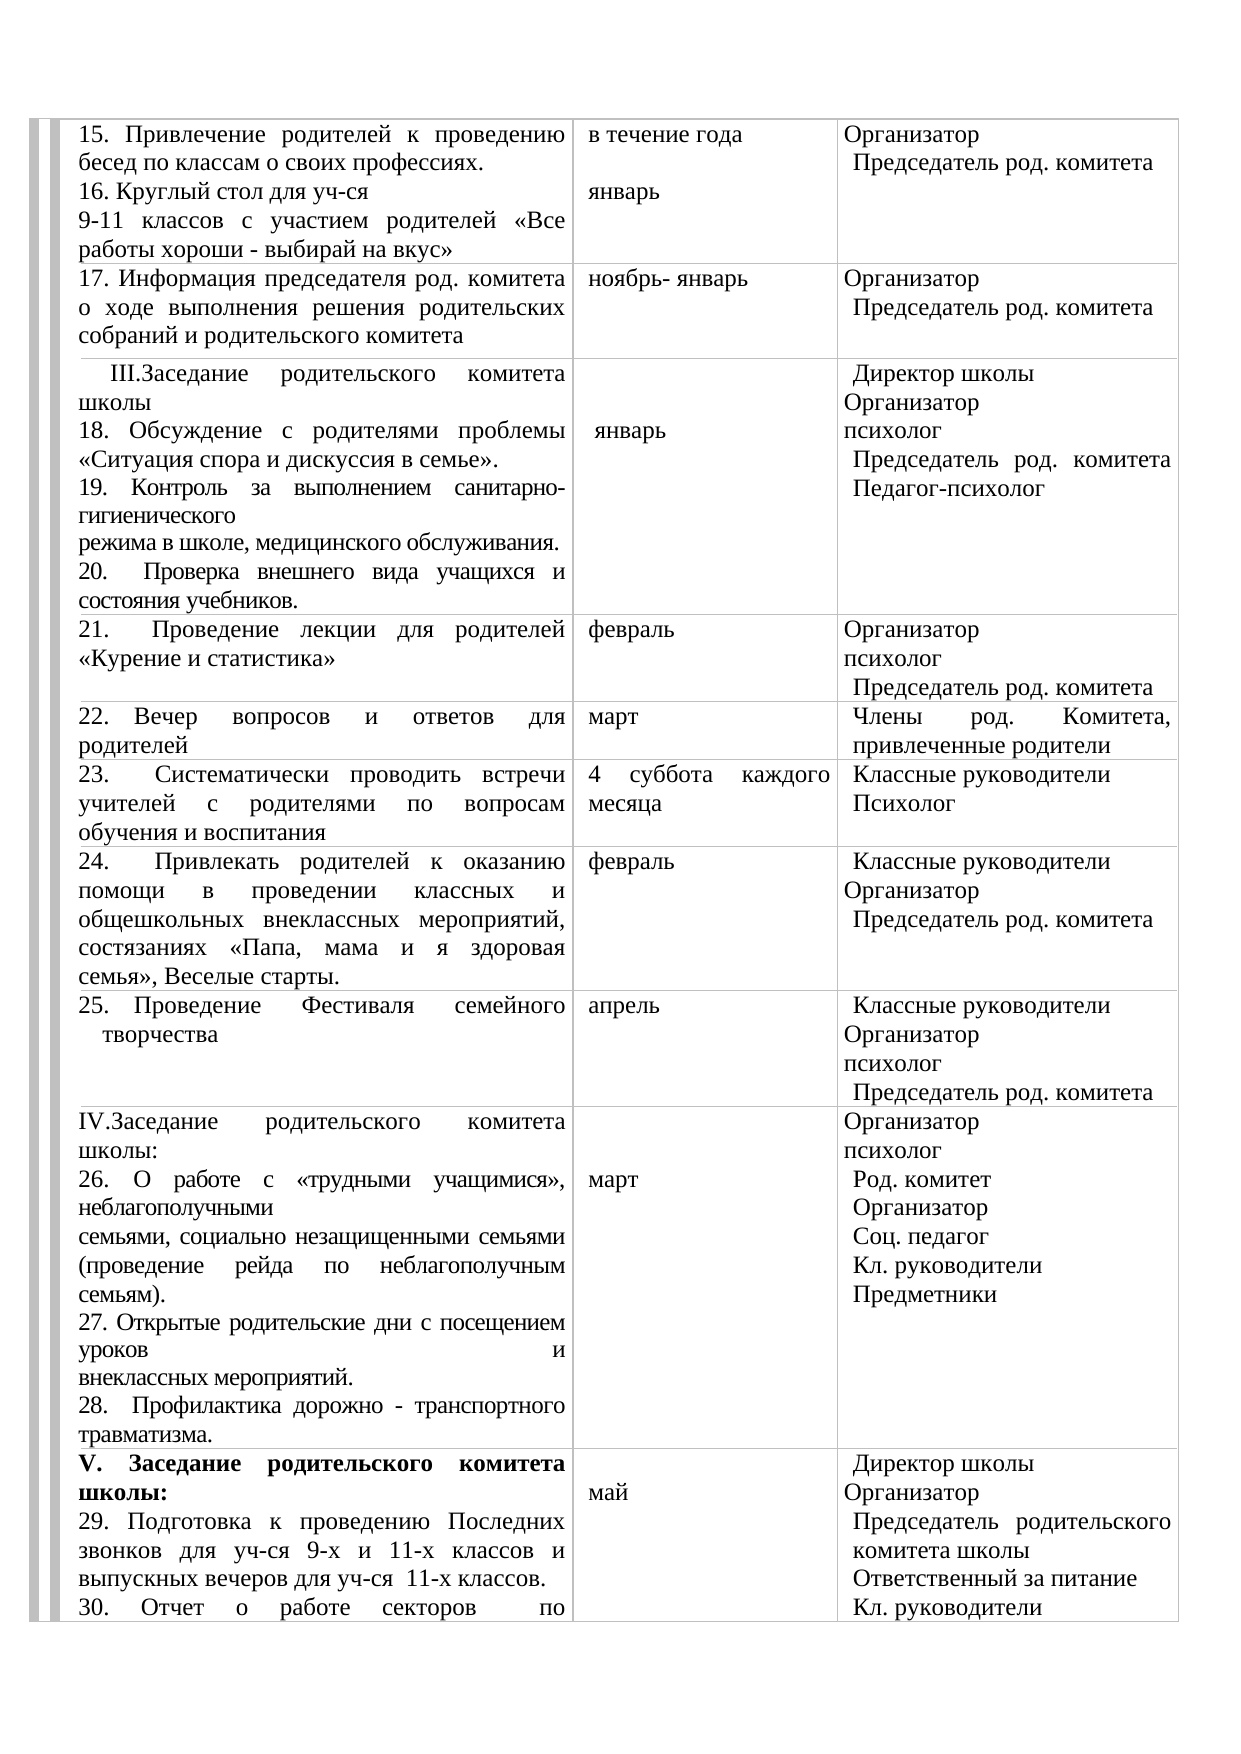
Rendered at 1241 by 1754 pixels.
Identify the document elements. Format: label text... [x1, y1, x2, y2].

table_cell Классные руководители Организатор психолог Председатель род. комитета [838, 990, 1178, 1106]
table_cell Проведение Фестиваля семейного творчества [60, 990, 572, 1106]
table_cell февраль [574, 615, 837, 701]
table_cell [60, 1448, 572, 1621]
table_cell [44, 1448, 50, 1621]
table_cell Организатор психолог Род. комитет Организатор Соц. педагог Кл. руководители Предметники [838, 1106, 1178, 1448]
table_cell Систематически проводить встречи учителей с родителями по вопросам обучения и воспитания [60, 759, 572, 846]
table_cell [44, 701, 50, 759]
table_cell Привлекать родителей к оказанию помощи в проведении классных и общешкольных внеклассных мероприятий, состязаниях «Папа, мама и я здоровая семья», Веселые старты. [60, 846, 572, 990]
table_cell III.Заседание родительского комитета школы 18. Обсуждение с родителями проблемы «Ситуация спора и дискуссия в семье». 19. Контроль за выполнением санитарно-гигиенического режима в школе, медицинского обслуживания. 20. Проверка внешнего вида учащихся и состояния учебников. [60, 358, 572, 614]
table_cell Организатор Председатель род. комитета [838, 120, 1178, 262]
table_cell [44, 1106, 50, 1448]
table_cell апрель [574, 991, 837, 1106]
table_cell Организатор психолог Председатель род. комитета [838, 614, 1178, 701]
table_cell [838, 1448, 1178, 1621]
table_cell Члены род. Комитета, привлеченные родители [838, 701, 1178, 759]
table_cell январь [574, 359, 837, 614]
table_cell 4 суббота каждого месяца [574, 760, 837, 846]
table_cell май [574, 1449, 837, 1621]
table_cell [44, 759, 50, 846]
table_cell 17. Информация председателя род. комитета о ходе выполнения решения родительских собраний и родительского комитета [60, 263, 572, 357]
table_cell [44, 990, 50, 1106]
table_cell в течение года январь [574, 120, 837, 262]
table_cell Директор школы Организатор психолог Председатель род. комитета Педагог-психолог [838, 358, 1178, 614]
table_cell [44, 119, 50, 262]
table_cell март [574, 702, 837, 759]
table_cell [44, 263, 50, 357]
table_cell Классные руководители Организатор Председатель род. комитета [838, 846, 1178, 990]
table_cell 15. Привлечение родителей к проведению бесед по классам о своих профессиях. 16. Круглый стол для уч-ся 9-11 классов с участием родителей «Все работы хороши - выбирай на вкус» [60, 120, 572, 262]
table_cell март [574, 1107, 837, 1448]
table_cell Классные руководители Психолог [838, 759, 1178, 846]
table_cell 21. Проведение лекции для родителей «Курение и статистика» [60, 614, 572, 701]
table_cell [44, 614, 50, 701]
table_cell IV.Заседание родительского комитета школы: 26. О работе с «трудными учащимися», неблагополучными семьями, социально незащищенными семьями (проведение рейда по неблагополучным семьям). 27. Открытые родительские дни с посещением уроков и внеклассных мероприятий. 28. Профилактика дорожно - транспортного травматизма. [60, 1106, 572, 1448]
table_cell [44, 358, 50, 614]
table_cell Организатор Председатель род. комитета [838, 263, 1178, 357]
table_cell ноябрь- январь [574, 264, 837, 357]
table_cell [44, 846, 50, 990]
table_cell Вечер вопросов и ответов для родителей [60, 701, 572, 759]
table_cell февраль [574, 847, 837, 990]
